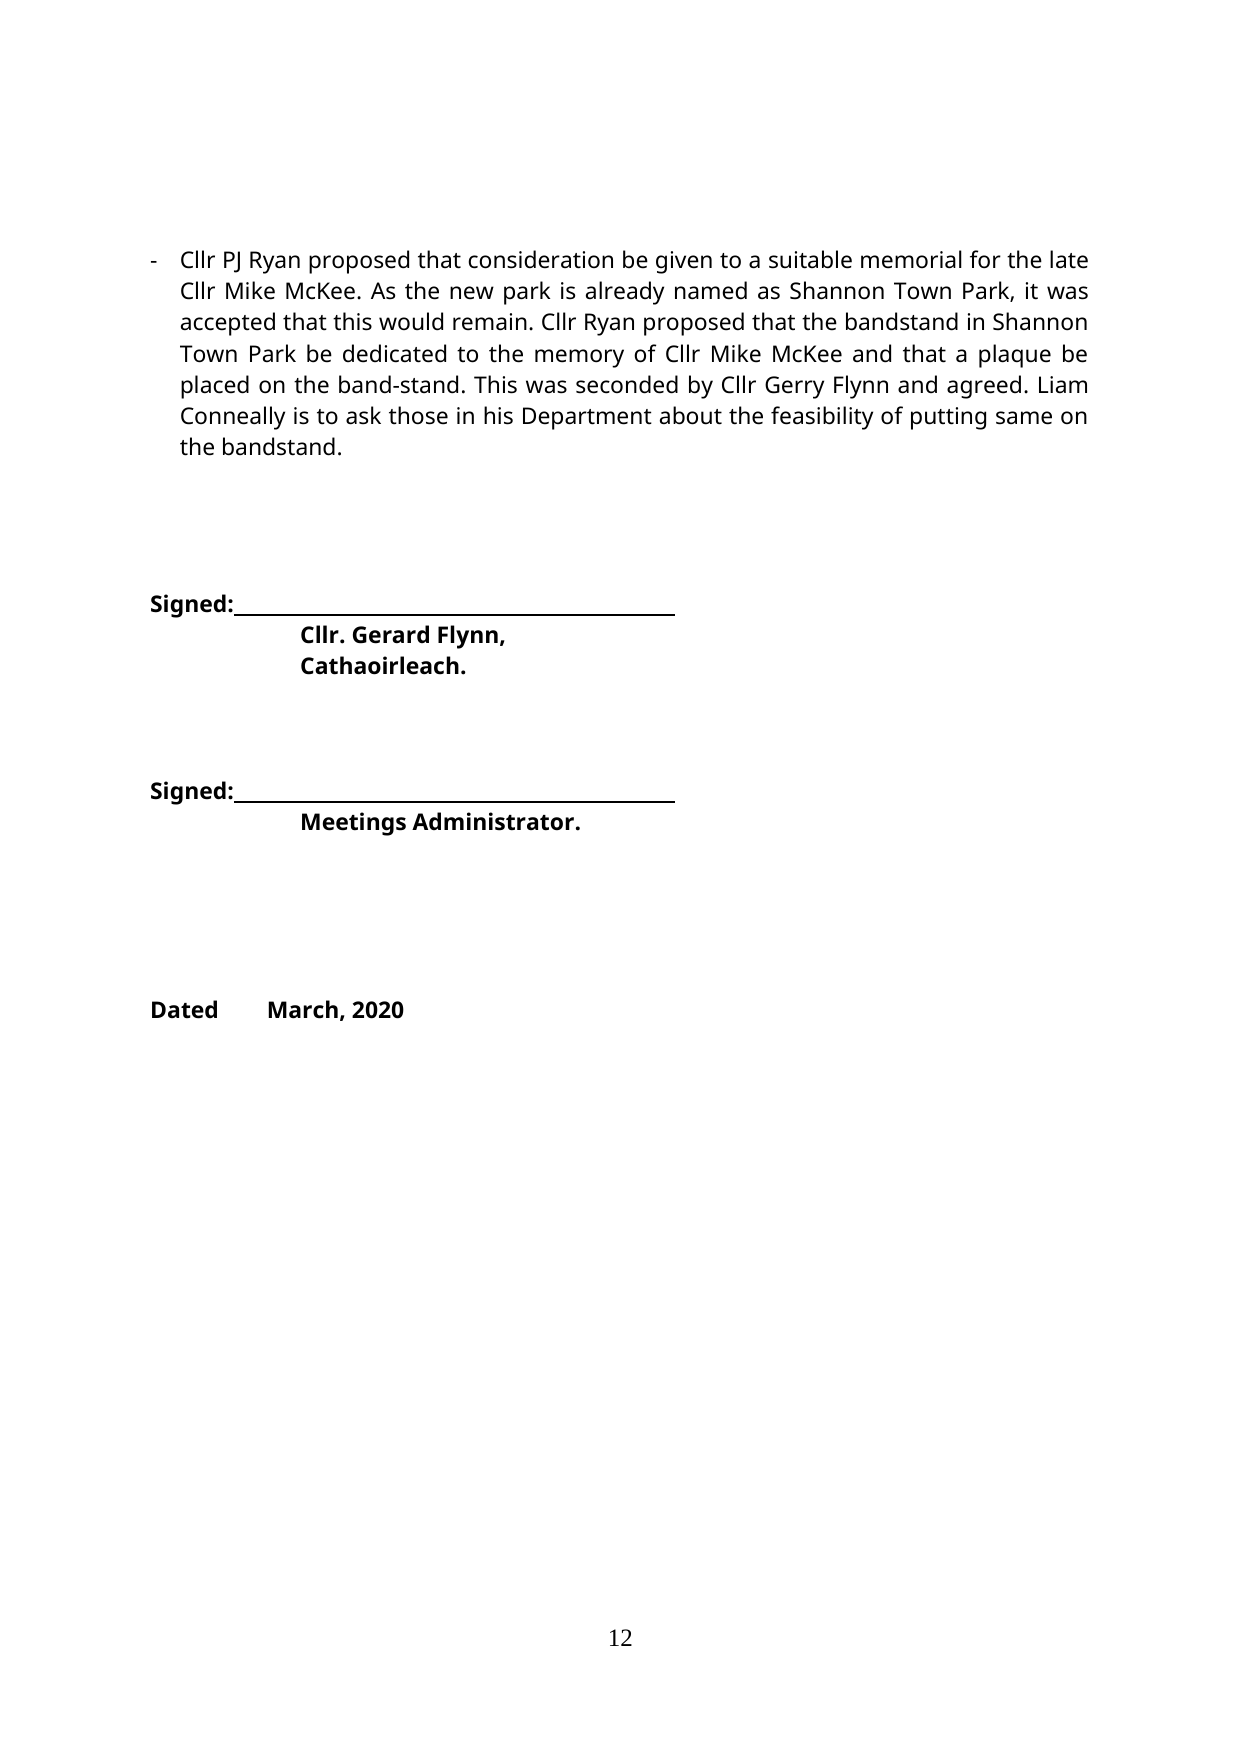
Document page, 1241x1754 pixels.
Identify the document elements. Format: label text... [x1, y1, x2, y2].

text Cathaoirleach. [150, 650, 1090, 681]
list Cllr PJ Ryan proposed that consideration be given to a suitable memorial for the late Cllr Mike McKee. As the new park is already named as Shannon Town Park, it was accepted that this would remain. Cllr Ryan proposed that the bandstand in Shannon Town Park be dedicated to the memory of Cllr Mike McKee and that a plaque be placed on the band-stand. This was seconded by Cllr Gerry Flynn and agreed. Liam Conneally is to ask those in his Department about the feasibility of putting same on the bandstand. [150, 244, 1090, 462]
text Signed: [150, 587, 1090, 619]
text Signed: [150, 775, 1090, 806]
text Meetings Administrator. [150, 806, 1090, 837]
text Dated March, 2020 [150, 994, 1090, 1025]
text Cllr. Gerard Flynn, [150, 619, 1090, 650]
